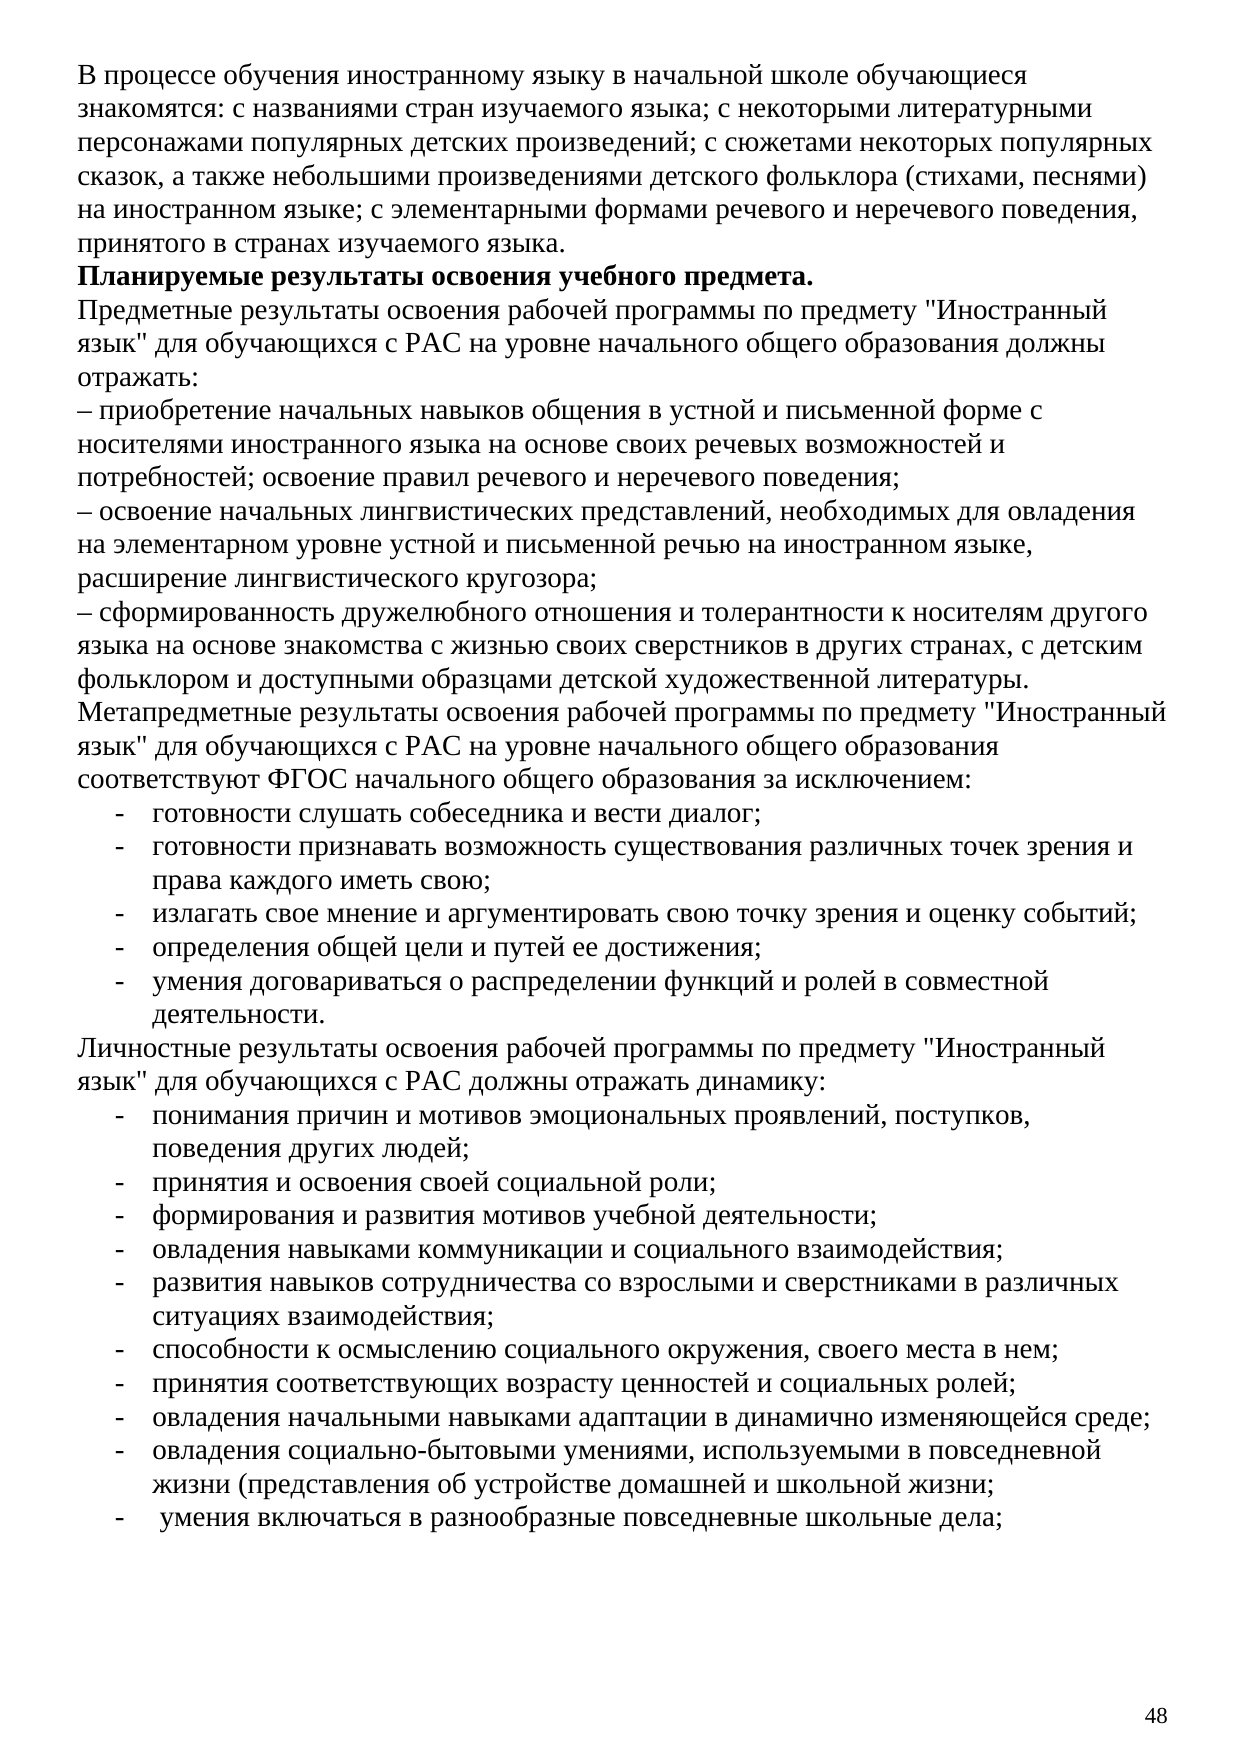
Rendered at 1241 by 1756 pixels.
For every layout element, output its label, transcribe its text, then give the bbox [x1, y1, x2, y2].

text Предметные результаты освоения рабочей программы по предмету "Иностранный язык" для обучающихся с РАС на уровне начального общего образования должны отражать: [77, 292, 1167, 392]
list развития навыков сотрудничества со взрослыми и сверстниками в различных ситуациях взаимодействия; [114, 1264, 1167, 1332]
text – сформированность дружелюбного отношения и толерантности к носителям другого языка на основе знакомства с жизнью своих сверстников в других странах, с детским фольклором и доступными образцами детской художественной литературы. [77, 594, 1167, 694]
list умения включаться в разнообразные повседневные школьные дела; [114, 1499, 1167, 1533]
list овладения социально-бытовыми умениями, используемыми в повседневной жизни (представления об устройстве домашней и школьной жизни; [114, 1432, 1167, 1499]
list готовности признавать возможность существования различных точек зрения и права каждого иметь свою; [114, 828, 1167, 896]
text – освоение начальных лингвистических представлений, необходимых для овладения на элементарном уровне устной и письменной речью на иностранном языке, расширение лингвистического кругозора; [77, 493, 1167, 594]
list готовности слушать собеседника и вести диалог; [114, 795, 1167, 828]
list принятия и освоения своей социальной роли; [114, 1164, 1167, 1197]
list определения общей цели и путей ее достижения; [114, 929, 1167, 963]
list излагать свое мнение и аргументировать свою точку зрения и оценку событий; [114, 896, 1167, 929]
text Планируемые результаты освоения учебного предмета. [77, 258, 1167, 292]
list способности к осмыслению социального окружения, своего места в нем; [114, 1332, 1167, 1365]
text Личностные результаты освоения рабочей программы по предмету "Иностранный язык" для обучающихся с РАС должны отражать динамику: [77, 1030, 1167, 1097]
list овладения навыками коммуникации и социального взаимодействия; [114, 1231, 1167, 1264]
list овладения начальными навыками адаптации в динамично изменяющейся среде; [114, 1399, 1167, 1432]
list формирования и развития мотивов учебной деятельности; [114, 1197, 1167, 1231]
text – приобретение начальных навыков общения в устной и письменной форме с носителями иностранного языка на основе своих речевых возможностей и потребностей; освоение правил речевого и неречевого поведения; [77, 392, 1167, 493]
text Метапредметные результаты освоения рабочей программы по предмету "Иностранный язык" для обучающихся с РАС на уровне начального общего образования соответствуют ФГОС начального общего образования за исключением: [77, 694, 1167, 795]
text В процессе обучения иностранному языку в начальной школе обучающиеся знакомятся: с названиями стран изучаемого языка; с некоторыми литературными персонажами популярных детских произведений; с сюжетами некоторых популярных сказок, а также небольшими произведениями детского фольклора (стихами, песнями) на иностранном языке; с элементарными формами речевого и неречевого поведения, принятого в странах изучаемого языка. [77, 57, 1167, 258]
list принятия соответствующих возрасту ценностей и социальных ролей; [114, 1365, 1167, 1399]
list понимания причин и мотивов эмоциональных проявлений, поступков, поведения других людей; [114, 1097, 1167, 1164]
list умения договариваться о распределении функций и ролей в совместной деятельности. [114, 963, 1167, 1030]
